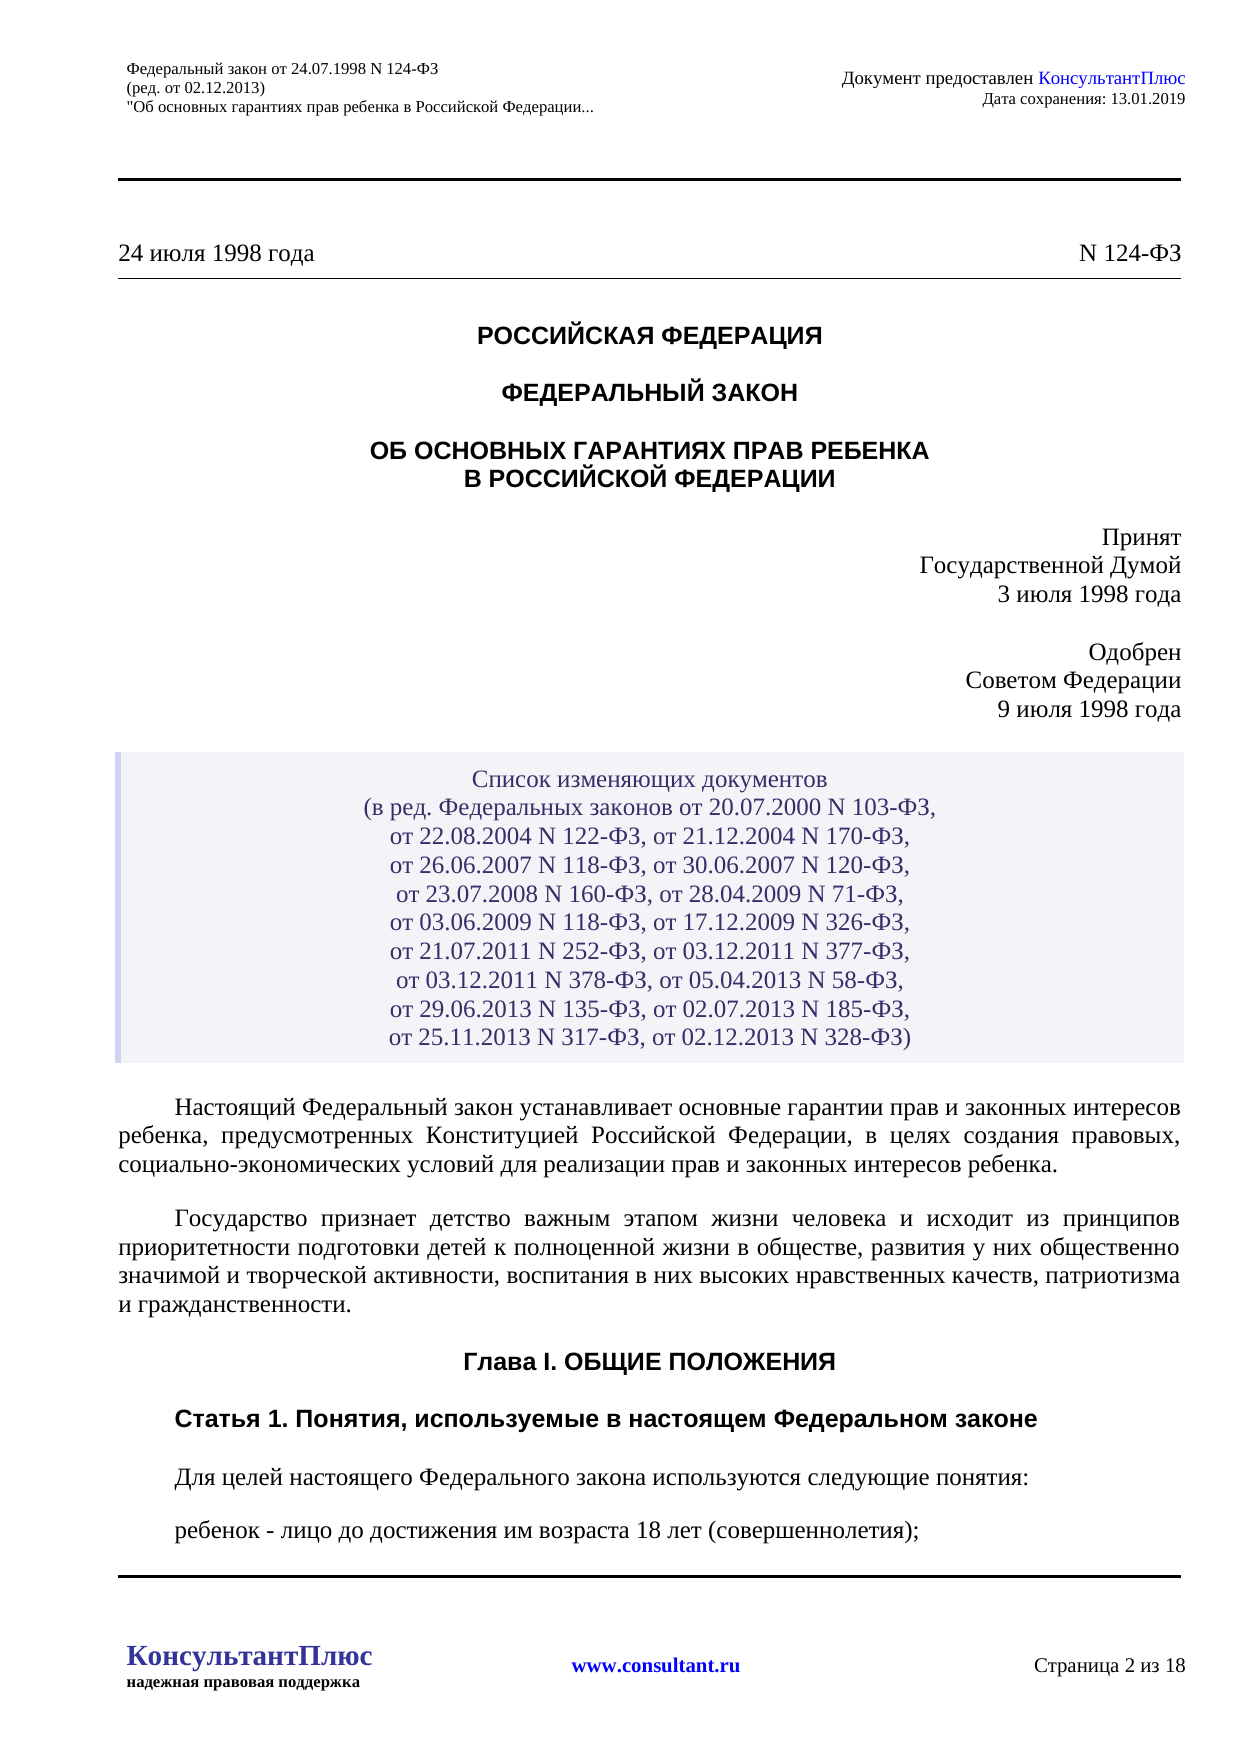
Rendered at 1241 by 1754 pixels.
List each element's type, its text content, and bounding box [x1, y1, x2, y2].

text Настоящий Федеральный закон устанавливает основные гарантии прав и законных интересов ребенка, предусмотренных Конституцией Российской Федерации, в целях создания правовых, социально-экономических условий для реализации прав и законных интересов ребенка. [118, 1092, 1181, 1178]
text Для целей настоящего Федерального закона используются следующие понятия: [118, 1462, 1181, 1490]
text Государство признает детство важным этапом жизни человека и исходит из принципов приоритетности подготовки детей к полноценной жизни в обществе, развития у них общественно значимой и творческой активности, воспитания в них высоких нравственных качеств, патриотизма и гражданственности. [118, 1203, 1181, 1318]
title В РОССИЙСКОЙ ФЕДЕРАЦИИ [118, 464, 1181, 493]
text Принят [118, 522, 1181, 551]
text ребенок - лицо до достижения им возраста 18 лет (совершеннолетия); [118, 1515, 1181, 1544]
title Статья 1. Понятия, используемые в настоящем Федеральном законе [118, 1404, 1181, 1433]
table_header Список изменяющих документов (в ред. Федеральных законов от 20.07.2000 N 103-ФЗ, от 22.08.2004 N 122-ФЗ, от 21.12.2004 N 170-ФЗ, от 26.06.2007 N 118-ФЗ, от 30.06.2007 N 120-ФЗ, от 23.07.2008 N 160-ФЗ, от 28.04.2009 N 71-ФЗ, от 03.06.2009 N 118-ФЗ, от 17.12.2009 N 326-ФЗ, от 21.07.2011 N 252-ФЗ, от 03.12.2011 N 377-ФЗ, от 03.12.2011 N 378-ФЗ, от 05.04.2013 N 58-ФЗ, от 29.06.2013 N 135-ФЗ, от 02.07.2013 N 185-ФЗ, от 25.11.2013 N 317-ФЗ, от 02.12.2013 N 328-ФЗ) [121, 752, 1178, 1063]
text Советом Федерации [118, 666, 1181, 694]
text 3 июля 1998 года [118, 579, 1181, 608]
text 9 июля 1998 года [118, 694, 1181, 723]
text Государственной Думой [118, 551, 1181, 579]
title РОССИЙСКАЯ ФЕДЕРАЦИЯ [118, 321, 1181, 349]
title Глава I. ОБЩИЕ ПОЛОЖЕНИЯ [118, 1347, 1181, 1375]
table_header N 124-ФЗ [650, 238, 1181, 267]
title ОБ ОСНОВНЫХ ГАРАНТИЯХ ПРАВ РЕБЕНКА [118, 436, 1181, 464]
title ФЕДЕРАЛЬНЫЙ ЗАКОН [118, 378, 1181, 407]
table_header 24 июля 1998 года [118, 238, 649, 267]
text Одобрен [118, 637, 1181, 666]
